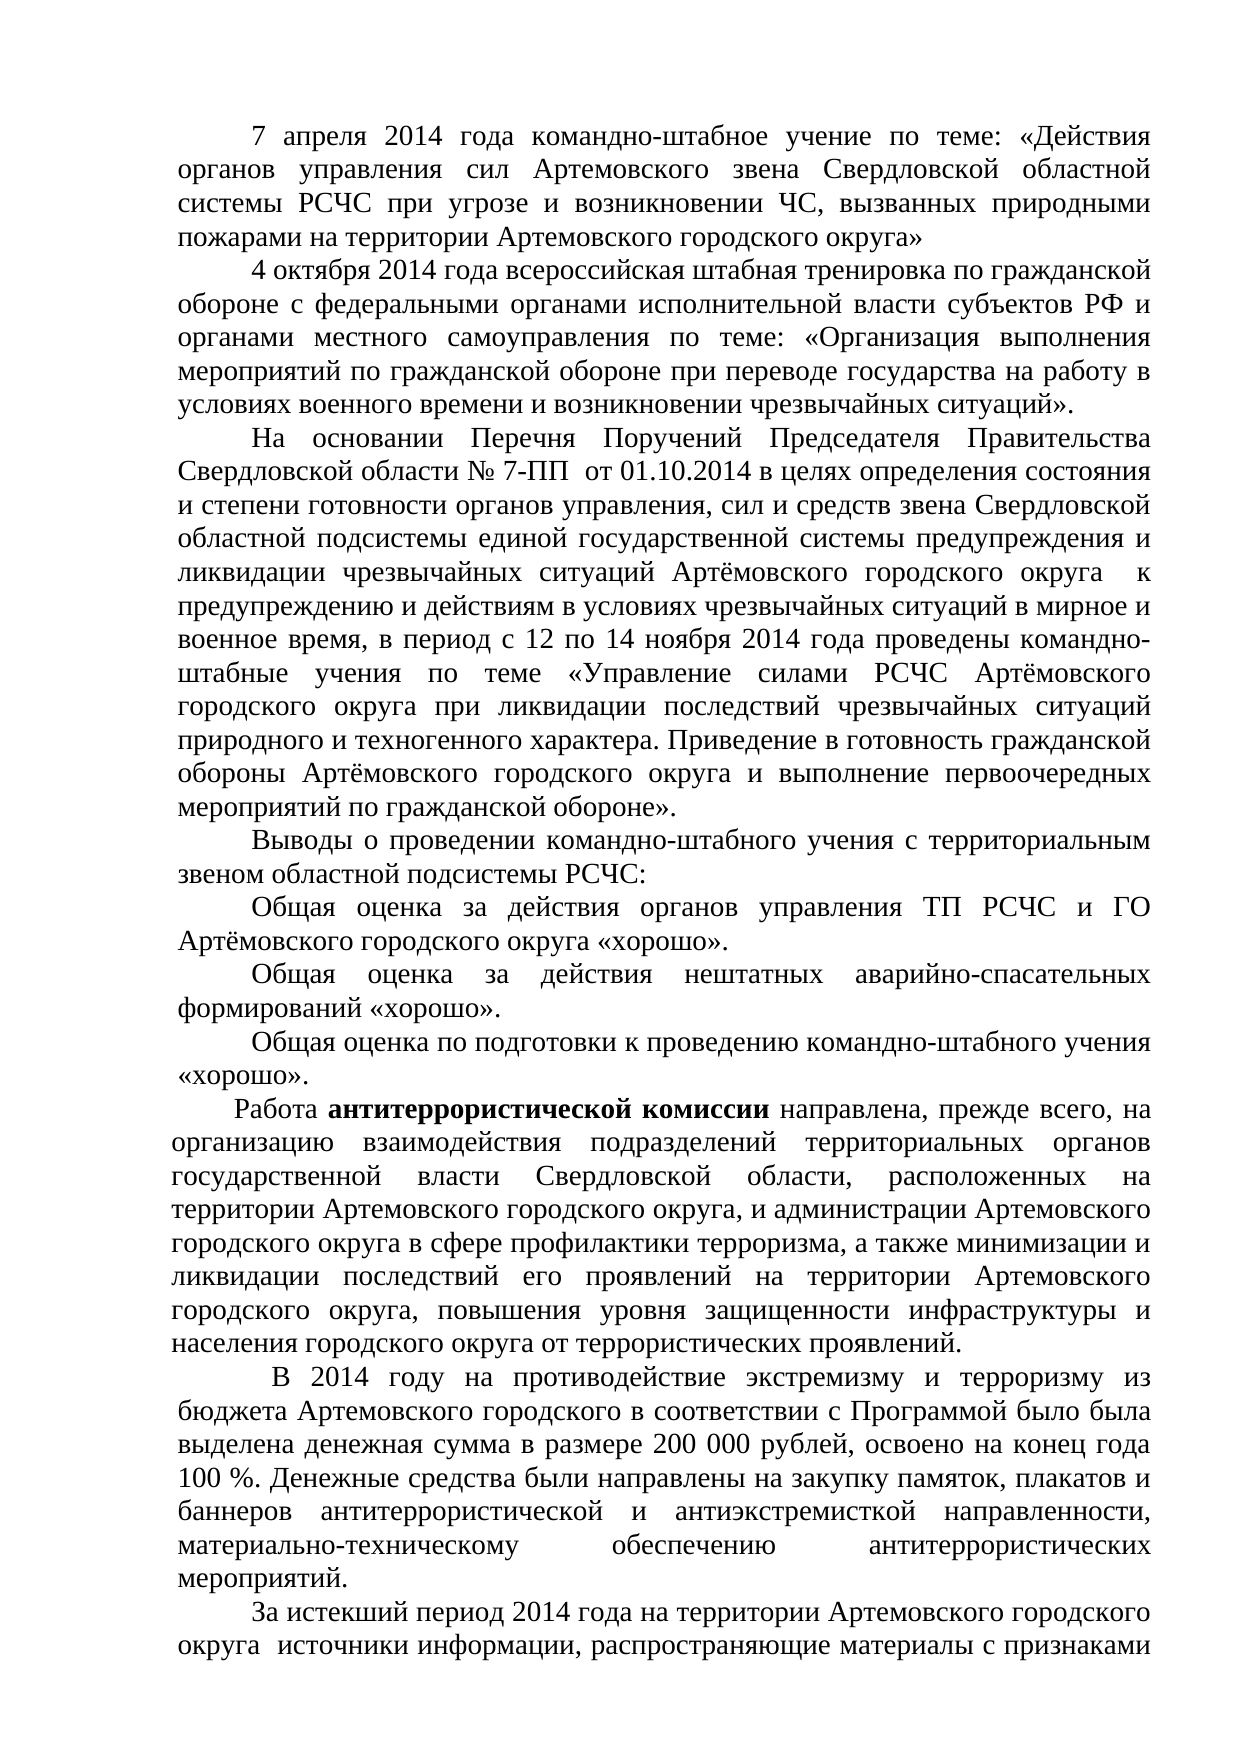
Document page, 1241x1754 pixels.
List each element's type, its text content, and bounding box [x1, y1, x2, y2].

text В 2014 году на противодействие экстремизму и терроризму из бюджета Артемовского городского в соответствии с Программой было была выделена денежная сумма в размере 200 000 рублей, освоено на конец года 100 %. Денежные средства были направлены на закупку памяток, плакатов и баннеров антитеррористической и антиэкстремисткой направленности, материально-техническому обеспечению антитеррористических мероприятий. [177, 1359, 1152, 1594]
text 7 апреля 2014 года командно-штабное учение по теме: «Действия органов управления сил Артемовского звена Свердловской областной системы РСЧС при угрозе и возникновении ЧС, вызванных природными пожарами на территории Артемовского городского округа» [177, 118, 1152, 252]
text 4 октября 2014 года всероссийская штабная тренировка по гражданской обороне с федеральными органами исполнительной власти субъектов РФ и органами местного самоуправления по теме: «Организация выполнения мероприятий по гражданской обороне при переводе государства на работу в условиях военного времени и возникновении чрезвычайных ситуаций». [177, 252, 1152, 420]
text Общая оценка по подготовки к проведению командно-штабного учения «хорошо». [177, 1024, 1152, 1091]
text На основании Перечня Поручений Председателя Правительства Свердловской области № 7-ПП от 01.10.2014 в целях определения состояния и степени готовности органов управления, сил и средств звена Свердловской областной подсистемы единой государственной системы предупреждения и ликвидации чрезвычайных ситуаций Артёмовского городского округа к предупреждению и действиям в условиях чрезвычайных ситуаций в мирное и военное время, в период с 12 по 14 ноября 2014 года проведены командно-штабные учения по теме «Управление силами РСЧС Артёмовского городского округа при ликвидации последствий чрезвычайных ситуаций природного и техногенного характера. Приведение в готовность гражданской обороны Артёмовского городского округа и выполнение первоочередных мероприятий по гражданской обороне». [177, 420, 1152, 822]
text Работа антитеррористической комиссии направлена, прежде всего, на организацию взаимодействия подразделений территориальных органов государственной власти Свердловской области, расположенных на территории Артемовского городского округа, и администрации Артемовского городского округа в сфере профилактики терроризма, а также минимизации и ликвидации последствий его проявлений на территории Артемовского городского округа, повышения уровня защищенности инфраструктуры и населения городского округа от террористических проявлений. [171, 1091, 1152, 1359]
text Общая оценка за действия органов управления ТП РСЧС и ГО Артёмовского городского округа «хорошо». [177, 889, 1152, 957]
text Общая оценка за действия нештатных аварийно-спасательных формирований «хорошо». [177, 957, 1152, 1024]
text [177, 1594, 1152, 1661]
text Выводы о проведении командно-штабного учения с территориальным звеном областной подсистемы РСЧС: [177, 822, 1152, 889]
